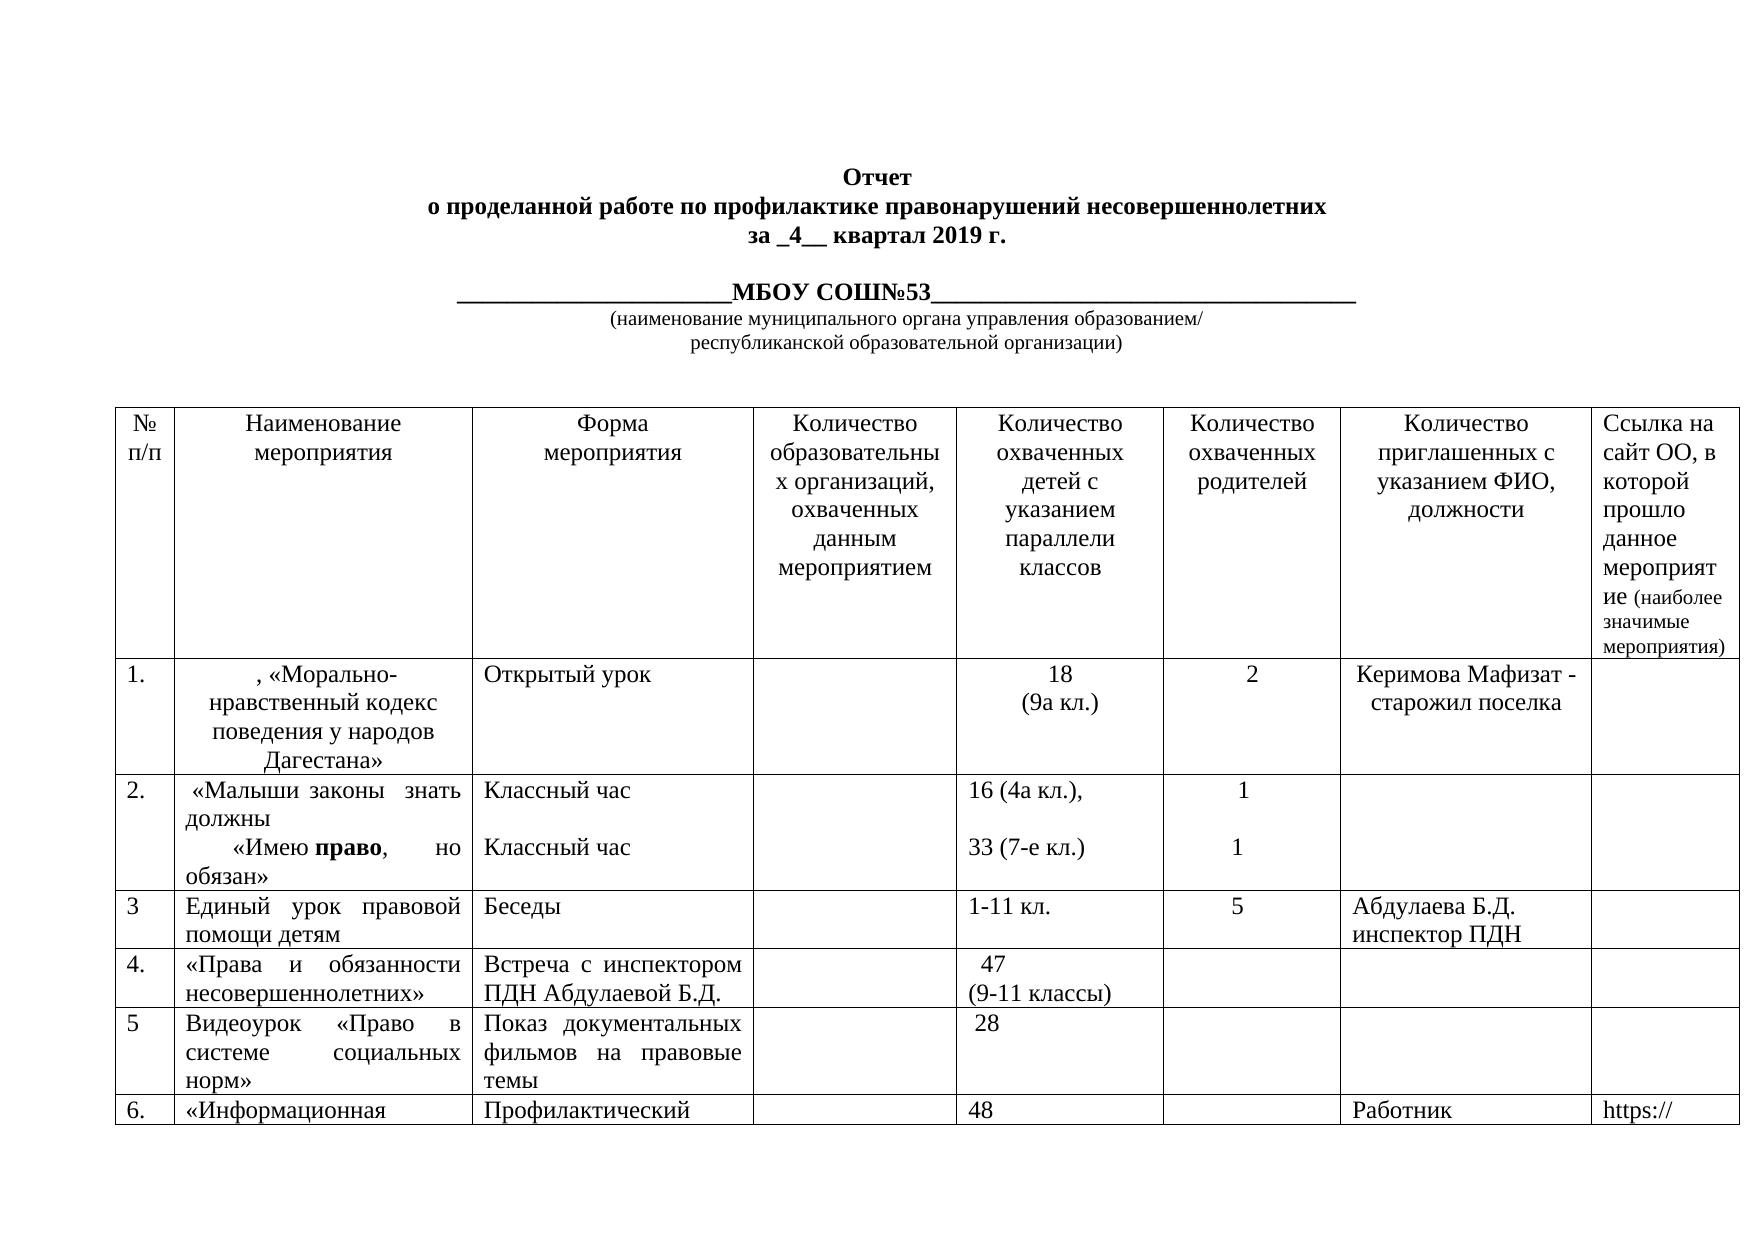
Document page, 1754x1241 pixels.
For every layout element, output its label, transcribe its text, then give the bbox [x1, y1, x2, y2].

text Отчет [118, 162, 1636, 191]
table_cell [1341, 775, 1591, 890]
table_header Количество образовательных организаций, охваченных данным мероприятием [754, 408, 956, 658]
table_cell [1164, 1095, 1340, 1124]
table_header Форма мероприятия [473, 408, 753, 658]
text республиканской образовательной организации) [118, 330, 1636, 354]
table_cell 48 (9-11 кл.) [957, 1095, 1163, 1124]
table_cell [1592, 949, 1739, 1007]
table_cell Единый урок правовой помощи детям [175, 891, 472, 948]
table_cell 18 (9а кл.) [957, 659, 1163, 774]
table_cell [1341, 1095, 1591, 1124]
table_cell 6. [116, 1095, 174, 1124]
table_header Ссылка на сайт ОО, в которой прошло данное мероприятие (наиболее значимые мероприятия) [1592, 408, 1739, 658]
table_header Количество охваченных детей с указанием параллели классов [957, 408, 1163, 658]
table_cell Керимова Мафизат - старожил поселка [1341, 659, 1591, 774]
table_cell «Права и обязанности несовершеннолетних» [175, 949, 472, 1007]
text (наименование муниципального органа управления образованием/ [118, 306, 1636, 330]
table_cell «Малыши законы знать должны «Имею право, но обязан» [175, 775, 472, 890]
table_cell [754, 659, 956, 774]
table_header Наименование мероприятия [175, 408, 472, 658]
table_cell Открытый урок [473, 659, 753, 774]
table_cell Видеоурок «Право в системе социальных норм» [175, 1008, 472, 1094]
table_cell Беседы [473, 891, 753, 948]
text ______________________МБОУ СОШ№53__________________________________ [118, 277, 1636, 306]
table_cell [1164, 949, 1340, 1007]
table_cell 3 [116, 891, 174, 948]
table_header № п/п [116, 408, 174, 658]
table_cell Классный час Классный час [473, 775, 753, 890]
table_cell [473, 1095, 753, 1124]
table_cell [754, 1008, 956, 1094]
text за _4__ квартал 2019 г. [118, 220, 1636, 249]
table_cell 2 [1164, 659, 1340, 774]
table_cell [1164, 1008, 1340, 1094]
table_cell Встреча с инспектором ПДН Абдулаевой Б.Д. [473, 949, 753, 1007]
table_cell 1-11 кл. [957, 891, 1163, 948]
table_cell [1341, 949, 1591, 1007]
table_cell [1592, 1008, 1739, 1094]
table_cell 2. [116, 775, 174, 890]
table_cell 28 [957, 1008, 1163, 1094]
table_cell 16 (4а кл.), 33 (7-е кл.) [957, 775, 1163, 890]
table_cell [754, 891, 956, 948]
table_cell [1592, 659, 1739, 774]
table_cell [1592, 775, 1739, 890]
table_cell [754, 775, 956, 890]
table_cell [1592, 1095, 1739, 1124]
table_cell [175, 1095, 472, 1124]
table_cell 1 1 [1164, 775, 1340, 890]
table_header Количество охваченных родителей [1164, 408, 1340, 658]
table_cell 4. [116, 949, 174, 1007]
table_cell 5 [1164, 891, 1340, 948]
text о проделанной работе по профилактике правонарушений несовершеннолетних [118, 191, 1636, 220]
table_cell [754, 949, 956, 1007]
table_cell 1. [116, 659, 174, 774]
table_cell 5 [116, 1008, 174, 1094]
table_cell [1592, 891, 1739, 948]
table_cell , «Морально-нравственный кодекс поведения у народов Дагестана» [175, 659, 472, 774]
table_cell [1341, 1008, 1591, 1094]
table_header Количество приглашенных с указанием ФИО, должности [1341, 408, 1591, 658]
table_cell 47 (9-11 классы) [957, 949, 1163, 1007]
table_cell [754, 1095, 956, 1124]
table_cell Абдулаева Б.Д. инспектор ПДН [1341, 891, 1591, 948]
table_cell Показ документальных фильмов на правовые темы [473, 1008, 753, 1094]
